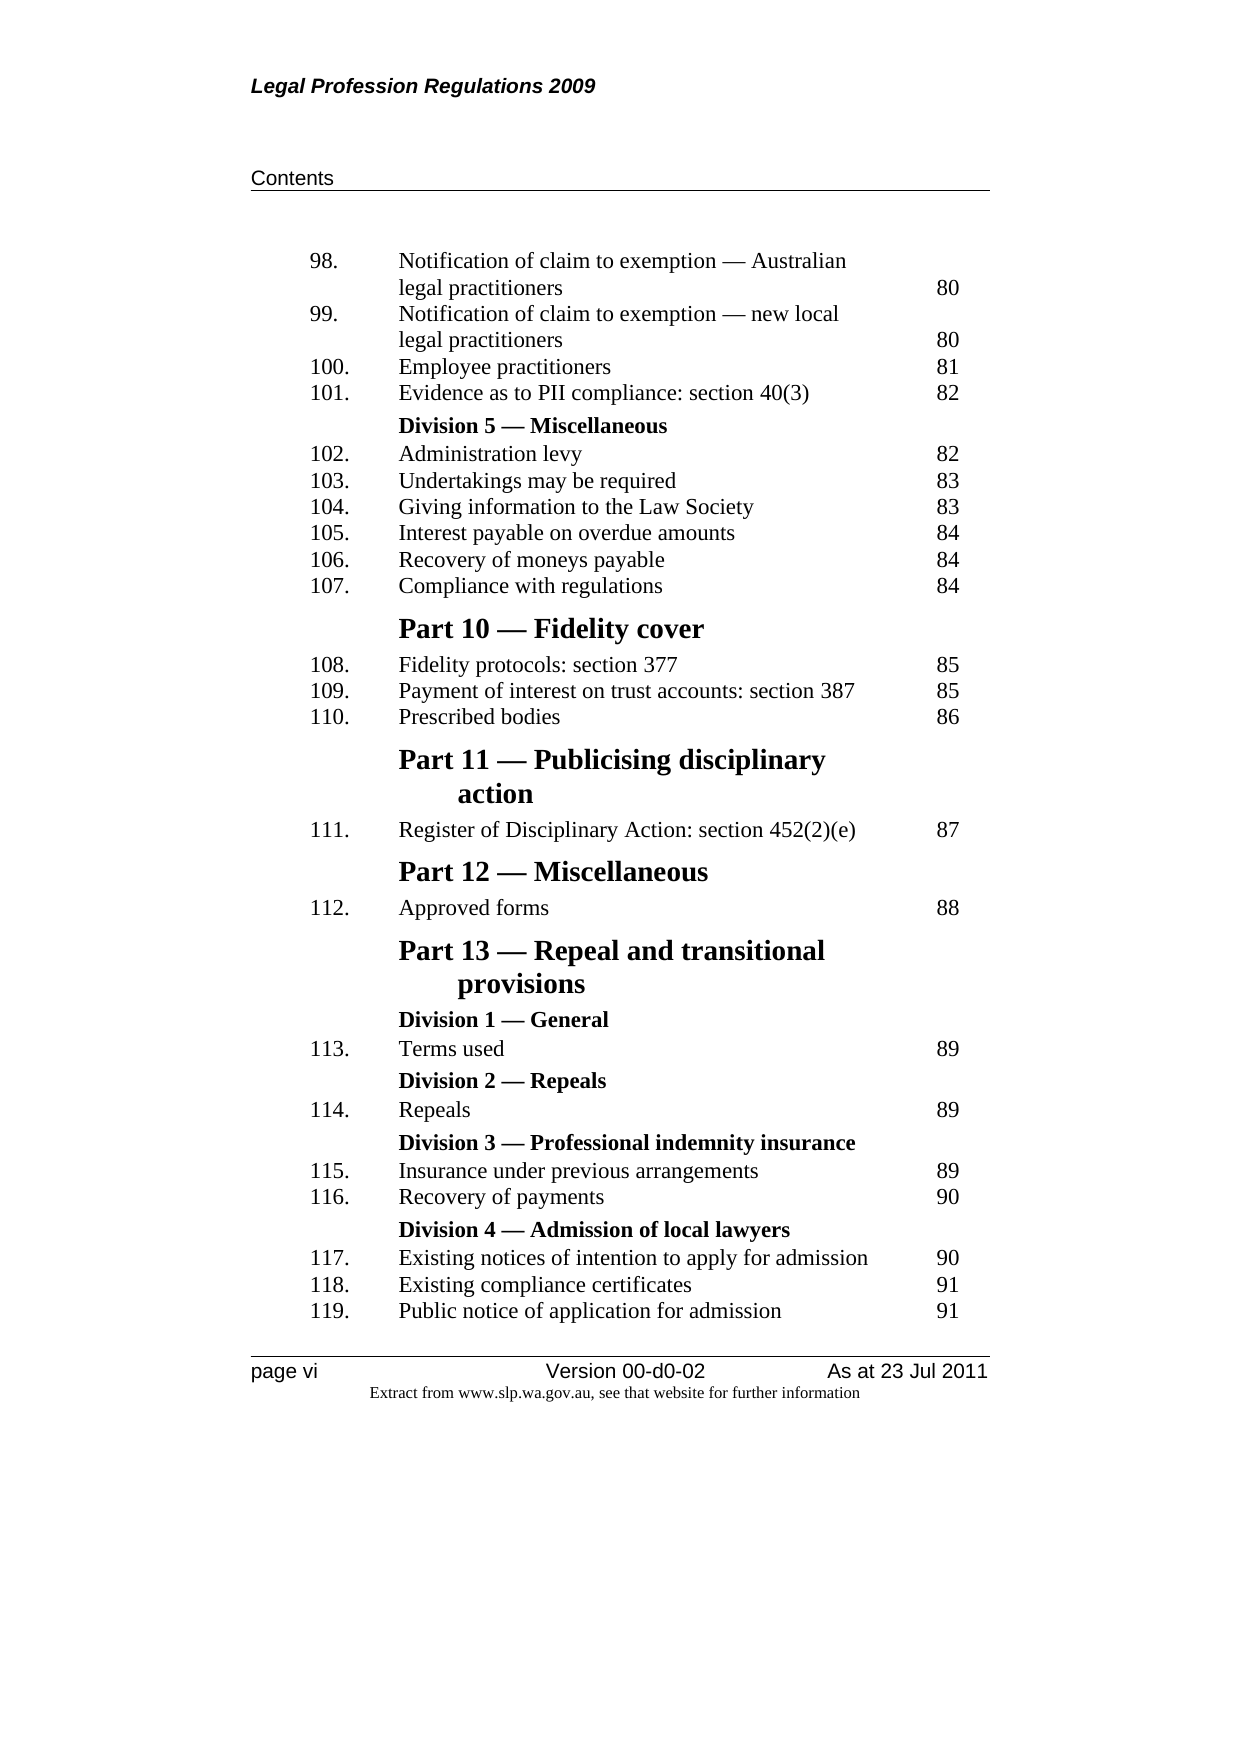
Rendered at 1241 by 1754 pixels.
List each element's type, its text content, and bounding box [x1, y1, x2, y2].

text 111. Register of Disciplinary Action: section 452(2)(e) 87 [309, 816, 872, 842]
text Division 4 — Admission of local lawyers [398, 1216, 872, 1242]
text 113. Terms used 89 [309, 1035, 872, 1061]
text 102. Administration levy 82 [309, 440, 872, 467]
text 98. Notification of claim to exemption — Australian legal practitioners 80 [309, 247, 872, 300]
text 100. Employee practitioners 81 [309, 353, 872, 379]
text Division 2 — Repeals [398, 1067, 872, 1094]
text Division 3 — Professional indemnity insurance [398, 1128, 872, 1155]
text 115. Insurance under previous arrangements 89 [309, 1157, 872, 1183]
text Part 11 — Publicising disciplinary action [398, 742, 872, 809]
text Division 1 — General [398, 1006, 872, 1033]
text 119. Public notice of application for admission 91 [309, 1297, 872, 1323]
text 104. Giving information to the Law Society 83 [309, 493, 872, 519]
text 108. Fidelity protocols: section 377 85 [309, 651, 872, 677]
text Part 12 — Miscellaneous [398, 854, 872, 888]
text 106. Recovery of moneys payable 84 [309, 546, 872, 572]
text Part 13 — Repeal and transitional provisions [398, 933, 872, 1000]
text 99. Notification of claim to exemption — new local legal practitioners 80 [309, 300, 872, 353]
text 101. Evidence as to PII compliance: section 40(3) 82 [309, 379, 872, 406]
text 116. Recovery of payments 90 [309, 1183, 872, 1210]
text 114. Repeals 89 [309, 1096, 872, 1122]
text 107. Compliance with regulations 84 [309, 572, 872, 598]
text Division 5 — Miscellaneous [398, 412, 872, 438]
text 117. Existing notices of intention to apply for admission 90 [309, 1244, 872, 1271]
text 103. Undertakings may be required 83 [309, 467, 872, 493]
text 105. Interest payable on overdue amounts 84 [309, 519, 872, 546]
text 109. Payment of interest on trust accounts: section 387 85 [309, 677, 872, 703]
text 112. Approved forms 88 [309, 894, 872, 921]
text 118. Existing compliance certificates 91 [309, 1271, 872, 1297]
text 110. Prescribed bodies 86 [309, 703, 872, 730]
text Part 10 — Fidelity cover [398, 611, 872, 644]
